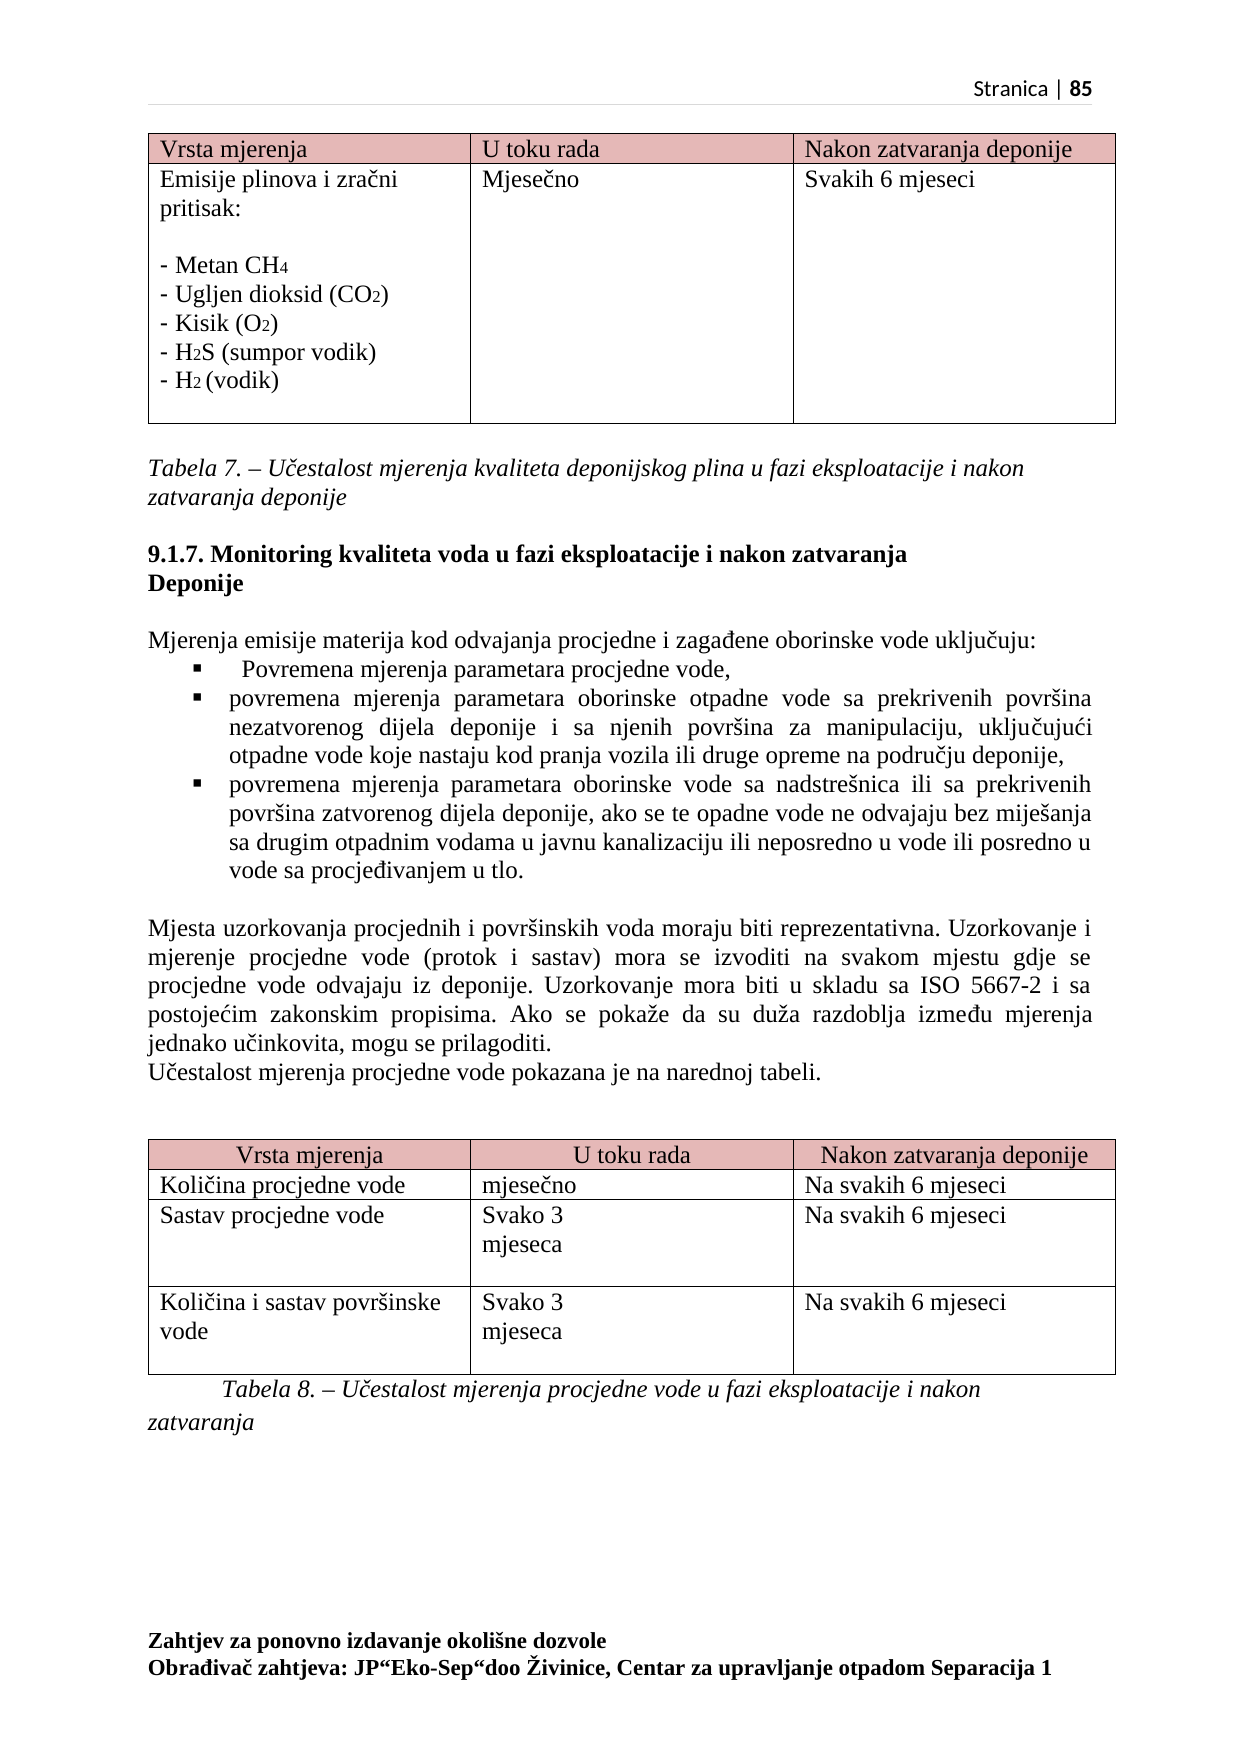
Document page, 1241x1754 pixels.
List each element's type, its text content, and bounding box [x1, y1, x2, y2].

table_cell mjesečno [471, 1170, 793, 1199]
text Tabela 7. – Učestalost mjerenja kvaliteta deponijskog plina u fazi eksploatacije i nakon [148, 453, 1092, 482]
text Učestalost mjerenja procjedne vode pokazana je na narednoj tabeli. [148, 1057, 1092, 1085]
table_cell Količina i sastav površinske vode [149, 1287, 470, 1373]
list Povremena mjerenja parametara procjedne vode, [191, 654, 1092, 683]
table_cell Sastav procjedne vode [149, 1200, 470, 1286]
table_cell Svakih 6 mjeseci [794, 164, 1115, 423]
table_cell Na svakih 6 mjeseci [794, 1287, 1115, 1373]
table_cell Svako 3 mjeseca [471, 1287, 793, 1373]
list povremena mjerenja parametara oborinske vode sa nadstrešnica ili sa prekrivenih površina zatvorenog dijela deponije, ako se te opadne vode ne odvajaju bez miješanja sa drugim otpadnim vodama u javnu kanalizaciju ili neposredno u vode ili posredno u vode sa procjeđivanjem u tlo. [191, 769, 1092, 884]
text zatvaranja deponije [148, 482, 1092, 510]
table_cell Količina procjedne vode [149, 1170, 470, 1199]
table_cell Na svakih 6 mjeseci [794, 1200, 1115, 1286]
text Deponije [148, 568, 1092, 597]
table_cell Emisije plinova i zračni pritisak: - Metan CH4 - Ugljen dioksid (CO2) - Kisik (O2) - H2S (sumpor vodik) - H2 (vodik) [149, 164, 470, 423]
list povremena mjerenja parametara oborinske otpadne vode sa prekrivenih površina nezatvorenog dijela deponije i sa njenih površina za manipulaciju, uključujući otpadne vode koje nastaju kod pranja vozila ili druge opreme na području deponije, [191, 683, 1092, 769]
table_cell Na svakih 6 mjeseci [794, 1170, 1115, 1199]
table_header U toku rada [471, 1140, 793, 1169]
table_header Vrsta mjerenja [149, 134, 470, 163]
table_header Nakon zatvaranja deponije [794, 134, 1115, 163]
table_header U toku rada [471, 134, 793, 163]
table_cell Svako 3 mjeseca [471, 1200, 793, 1286]
text Mjerenja emisije materija kod odvajanja procjedne i zagađene oborinske vode uključuju: [148, 625, 1092, 654]
text 9.1.7. Monitoring kvaliteta voda u fazi eksploatacije i nakon zatvaranja [148, 539, 1092, 568]
text Tabela 8. – Učestalost mjerenja procjedne vode u fazi eksploatacije i nakon zatvaranja [148, 1375, 1092, 1436]
text Mjesta uzorkovanja procjednih i površinskih voda moraju biti reprezentativna. Uzorkovanje i mjerenje procjedne vode (protok i sastav) mora se izvoditi na svakom mjestu gdje se procjedne vode odvajaju iz deponije. Uzorkovanje mora biti u skladu sa ISO 5667-2 i sa postojećim zakonskim propisima. Ako se pokaže da su duža razdoblja između mjerenja jednako učinkovita, mogu se prilagoditi. [148, 913, 1092, 1057]
table_header Nakon zatvaranja deponije [794, 1140, 1115, 1169]
table_cell Mjesečno [471, 164, 793, 423]
table_header Vrsta mjerenja [149, 1140, 470, 1169]
